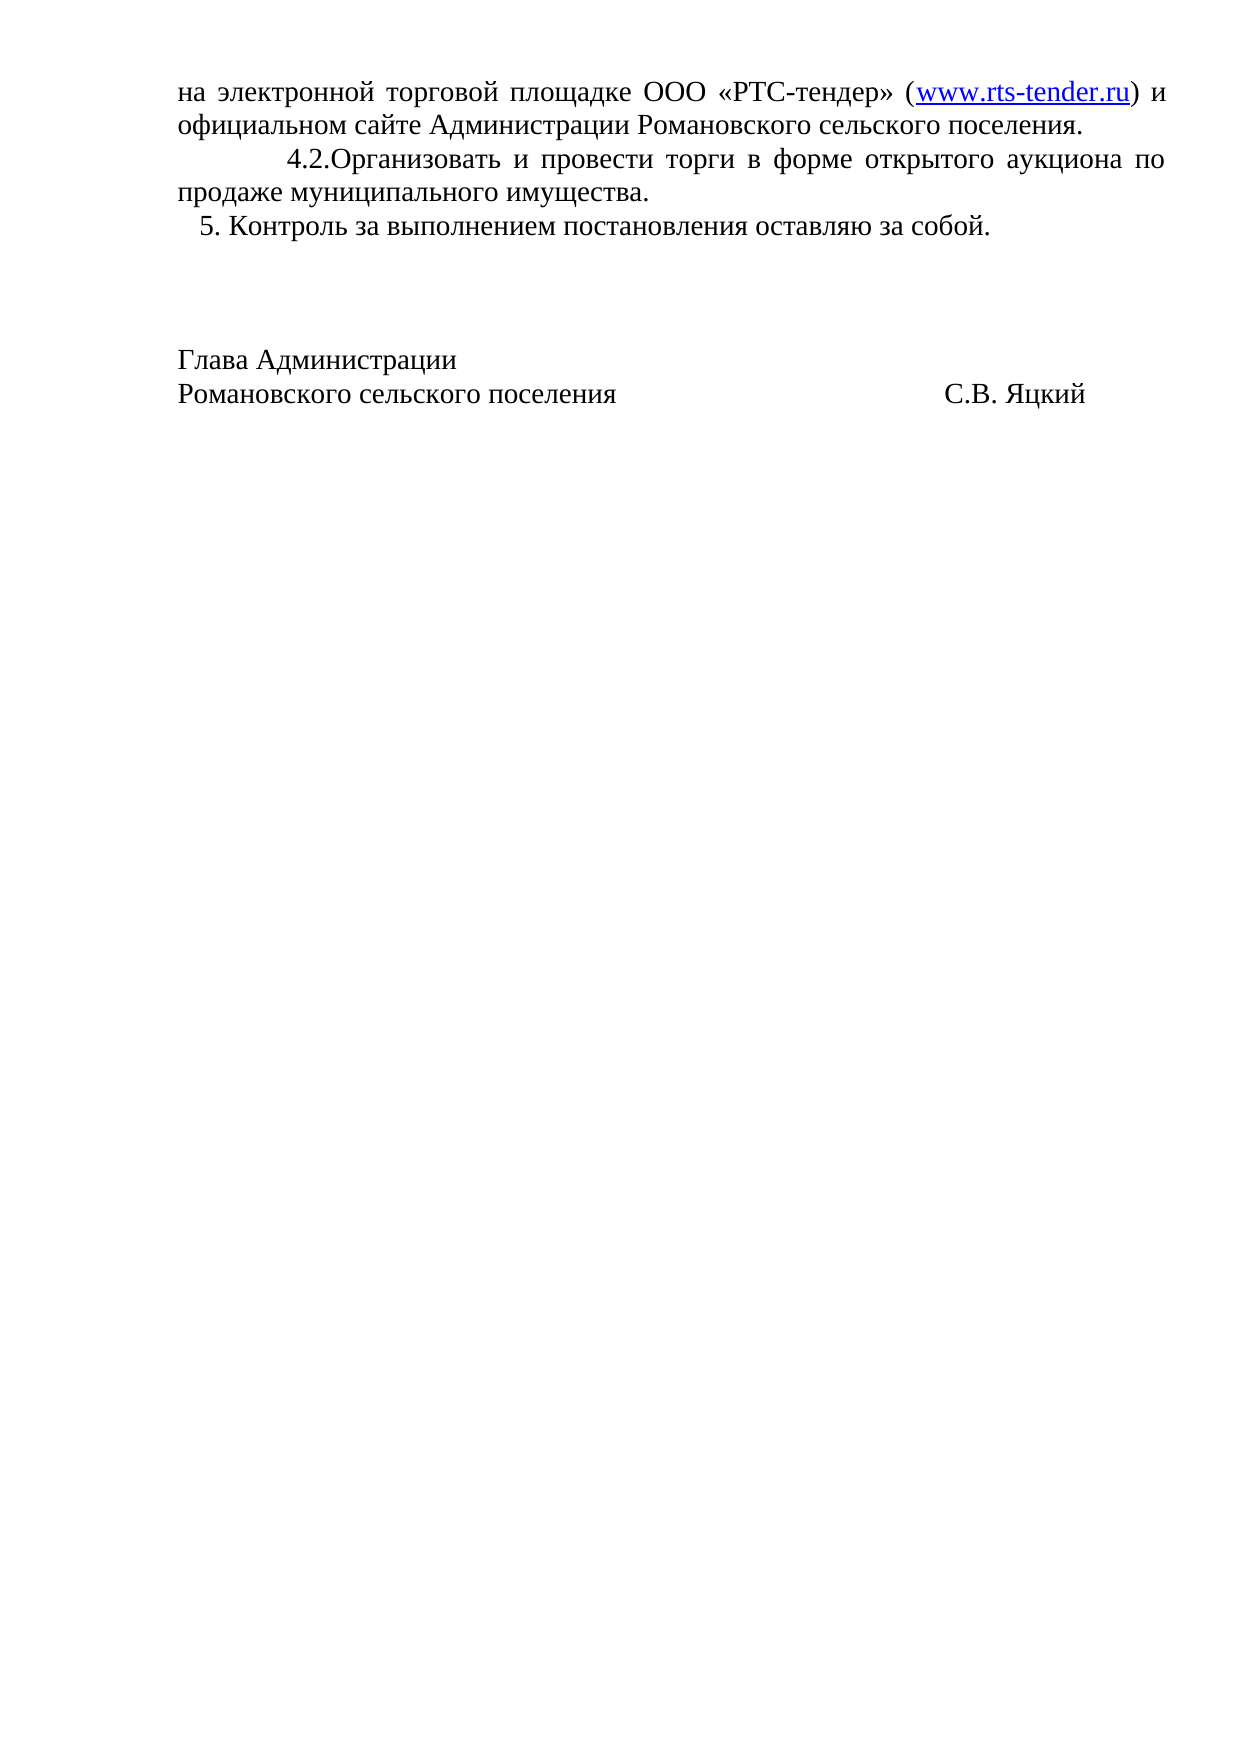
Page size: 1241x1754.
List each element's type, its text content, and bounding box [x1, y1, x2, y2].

text Глава Администрации [177, 342, 1167, 376]
text Романовского сельского поселения С.В. Яцкий [177, 376, 1167, 409]
text 4.2.Организовать и провести торги в форме открытого аукциона по продаже муниципального имущества. [177, 141, 1167, 208]
text 5. Контроль за выполнением постановления оставляю за собой. [177, 208, 1167, 242]
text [177, 74, 1167, 141]
